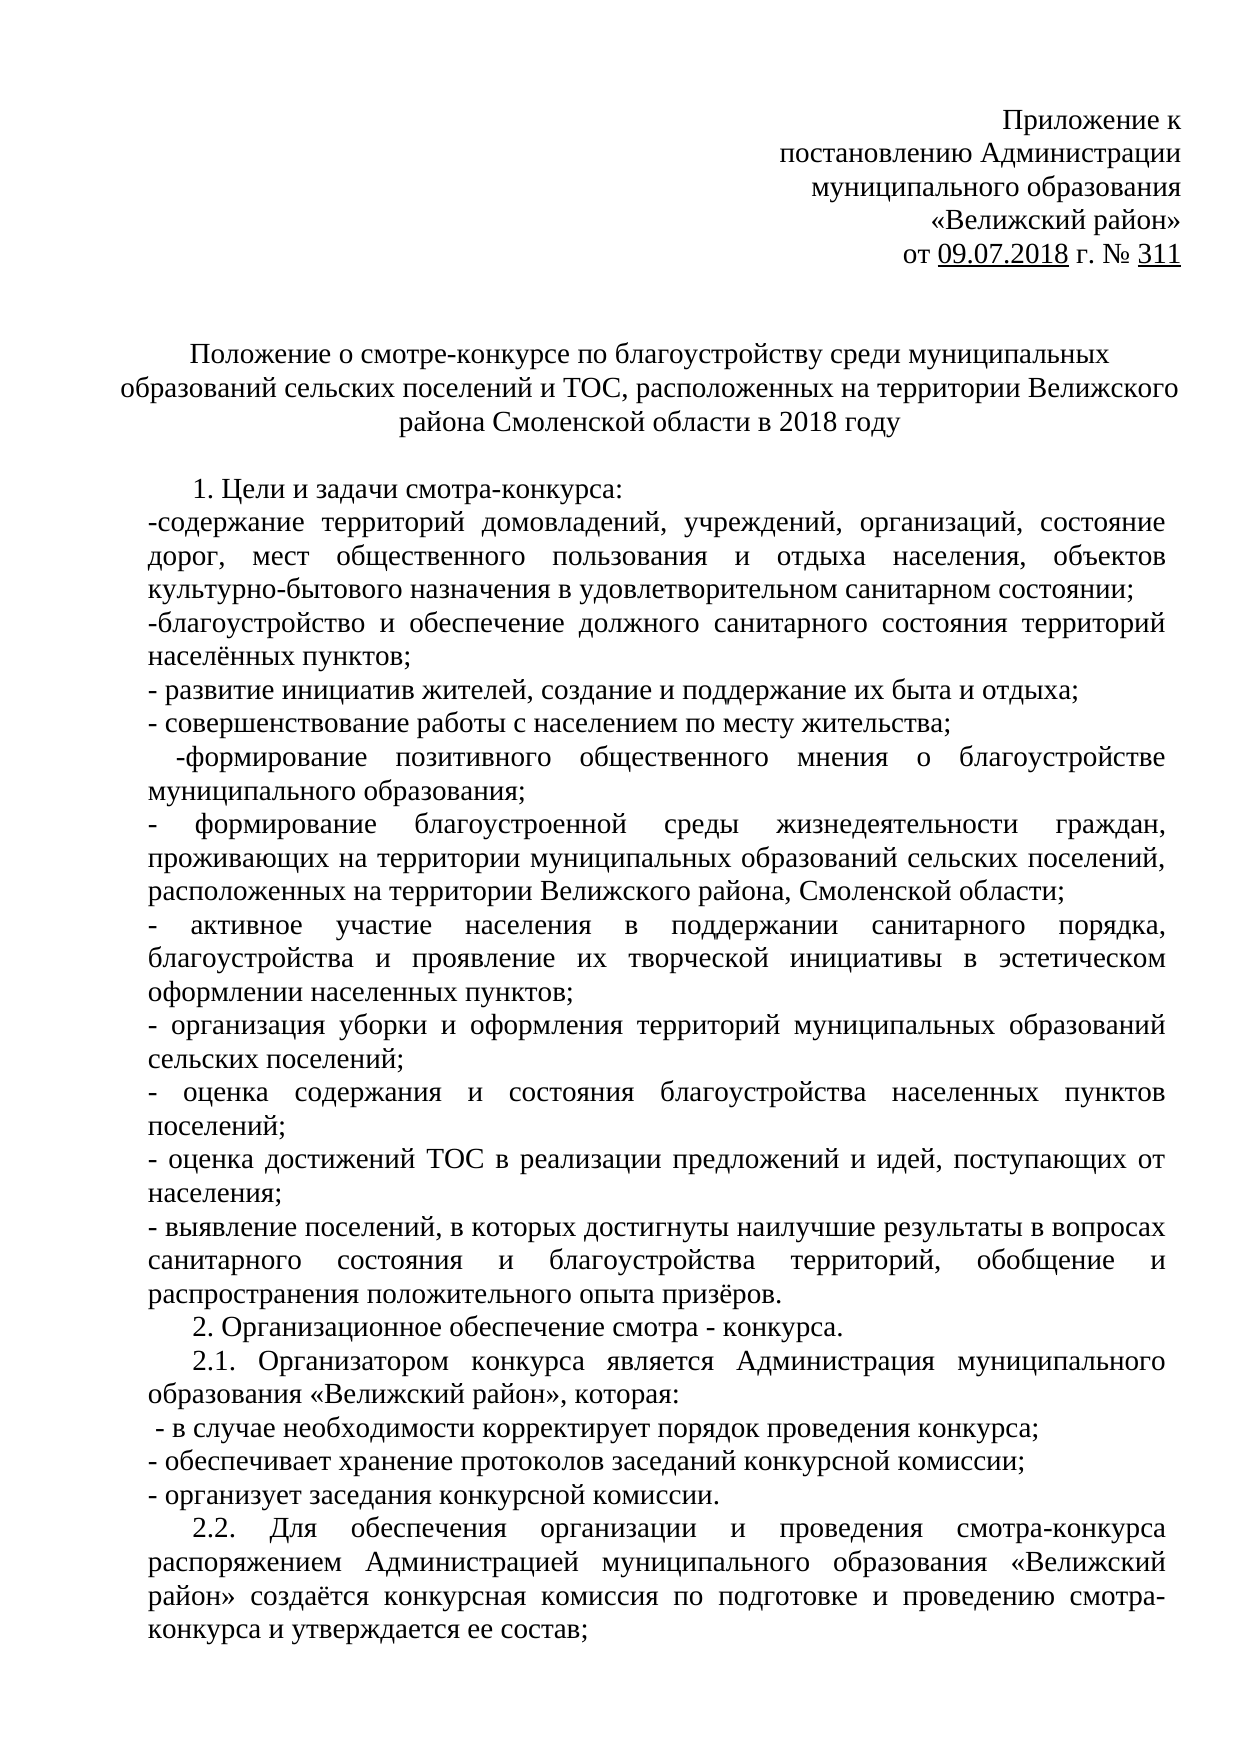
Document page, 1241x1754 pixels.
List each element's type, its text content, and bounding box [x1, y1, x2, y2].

text - выявление поселений, в которых достигнуты наилучшие результаты в вопросах санитарного состояния и благоустройства территорий, обобщение и распространения положительного опыта призёров. [148, 1209, 1167, 1309]
text - формирование благоустроенной среды жизнедеятельности граждан, проживающих на территории муниципальных образований сельских поселений, расположенных на территории Велижского района, Смоленской области; [148, 806, 1167, 907]
text постановлению Администрации [118, 135, 1181, 169]
text 2.2. Для обеспечения организации и проведения смотра-конкурса распоряжением Администрацией муниципального образования «Велижский район» создаётся конкурсная комиссия по подготовке и проведению смотра-конкурса и утверждается ее состав; [148, 1511, 1167, 1645]
text Положение о смотре-конкурсе по благоустройству среди муниципальных образований сельских поселений и ТОС, расположенных на территории Велижского района Смоленской области в 2018 году [118, 337, 1181, 437]
text - оценка содержания и состояния благоустройства населенных пунктов поселений; [148, 1074, 1167, 1142]
text 1. Цели и задачи смотра-конкурса: [192, 471, 1167, 504]
text муниципального образования [118, 169, 1181, 202]
text - в случае необходимости корректирует порядок проведения конкурса; [148, 1410, 1167, 1443]
text Приложение к [118, 102, 1181, 135]
text 2. Организационное обеспечение смотра - конкурса. [192, 1309, 1167, 1343]
text - активное участие населения в поддержании санитарного порядка, благоустройства и проявление их творческой инициативы в эстетическом оформлении населенных пунктов; [148, 907, 1167, 1007]
text - развитие инициатив жителей, создание и поддержание их быта и отдыха; [148, 672, 1167, 706]
text - организация уборки и оформления территорий муниципальных образований сельских поселений; [148, 1007, 1167, 1074]
text «Велижский район» [118, 202, 1181, 236]
text 2.1. Организатором конкурса является Администрация муниципального образования «Велижский район», которая: [148, 1343, 1167, 1410]
text - организует заседания конкурсной комиссии. [148, 1477, 1167, 1511]
text - совершенствование работы с населением по месту жительства; [148, 706, 1167, 739]
text - оценка достижений ТОС в реализации предложений и идей, поступающих от населения; [148, 1142, 1167, 1209]
text от 09.07.2018 г. № 311 [118, 236, 1181, 269]
text - обеспечивает хранение протоколов заседаний конкурсной комиссии; [148, 1443, 1167, 1477]
text -содержание территорий домовладений, учреждений, организаций, состояние дорог, мест общественного пользования и отдыха населения, объектов культурно-бытового назначения в удовлетворительном санитарном состоянии; [148, 504, 1167, 605]
text -формирование позитивного общественного мнения о благоустройстве муниципального образования; [148, 739, 1167, 806]
text -благоустройство и обеспечение должного санитарного состояния территорий населённых пунктов; [148, 605, 1167, 672]
